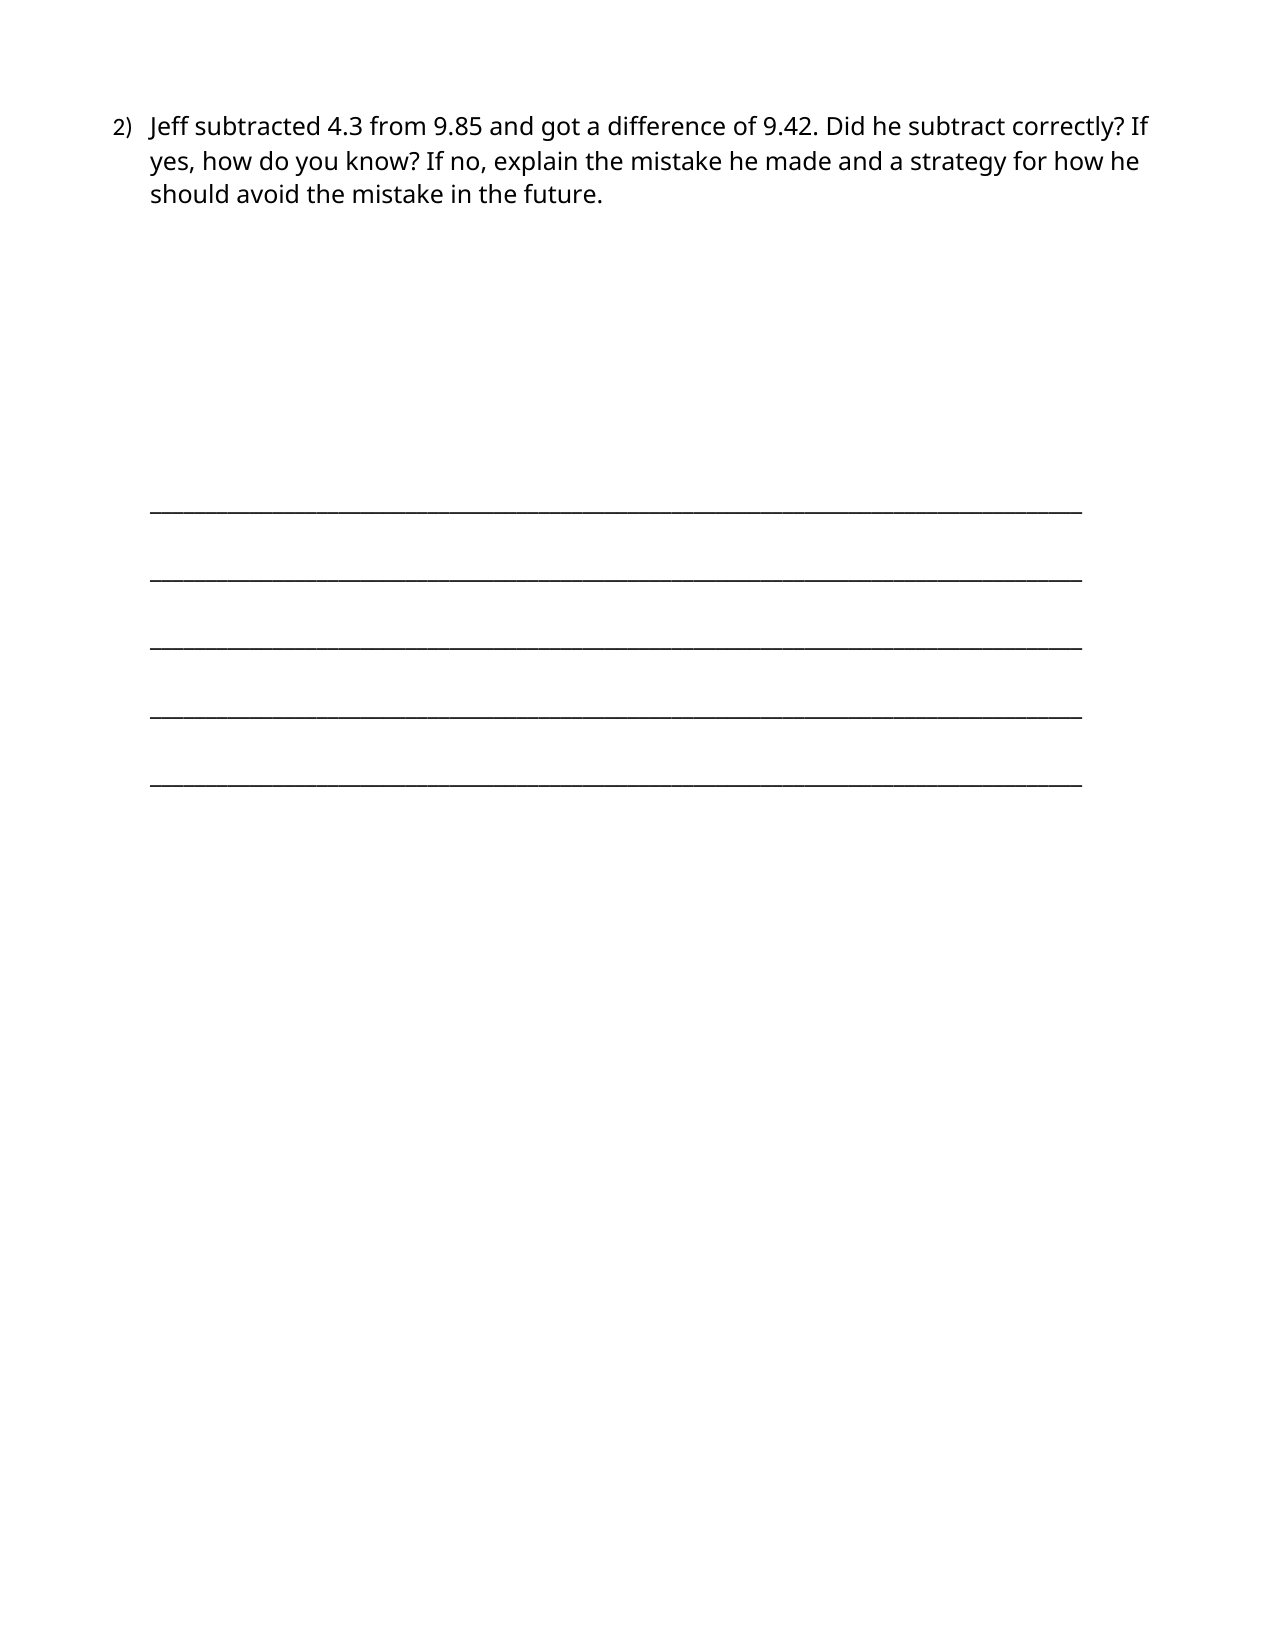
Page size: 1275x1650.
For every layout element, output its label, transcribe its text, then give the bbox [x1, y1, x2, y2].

list ____________________________________________________________________________________ [150, 484, 1200, 518]
list ____________________________________________________________________________________ [150, 552, 1200, 586]
list ____________________________________________________________________________________ [150, 756, 1200, 790]
list ____________________________________________________________________________________ [150, 620, 1200, 654]
list ____________________________________________________________________________________ [150, 688, 1200, 722]
list Jeff subtracted 4.3 from 9.85 and got a difference of 9.42. Did he subtract correctly? If yes, how do you know? If no, explain the mistake he made and a strategy for how he should avoid the mistake in the future. [112, 109, 1200, 211]
